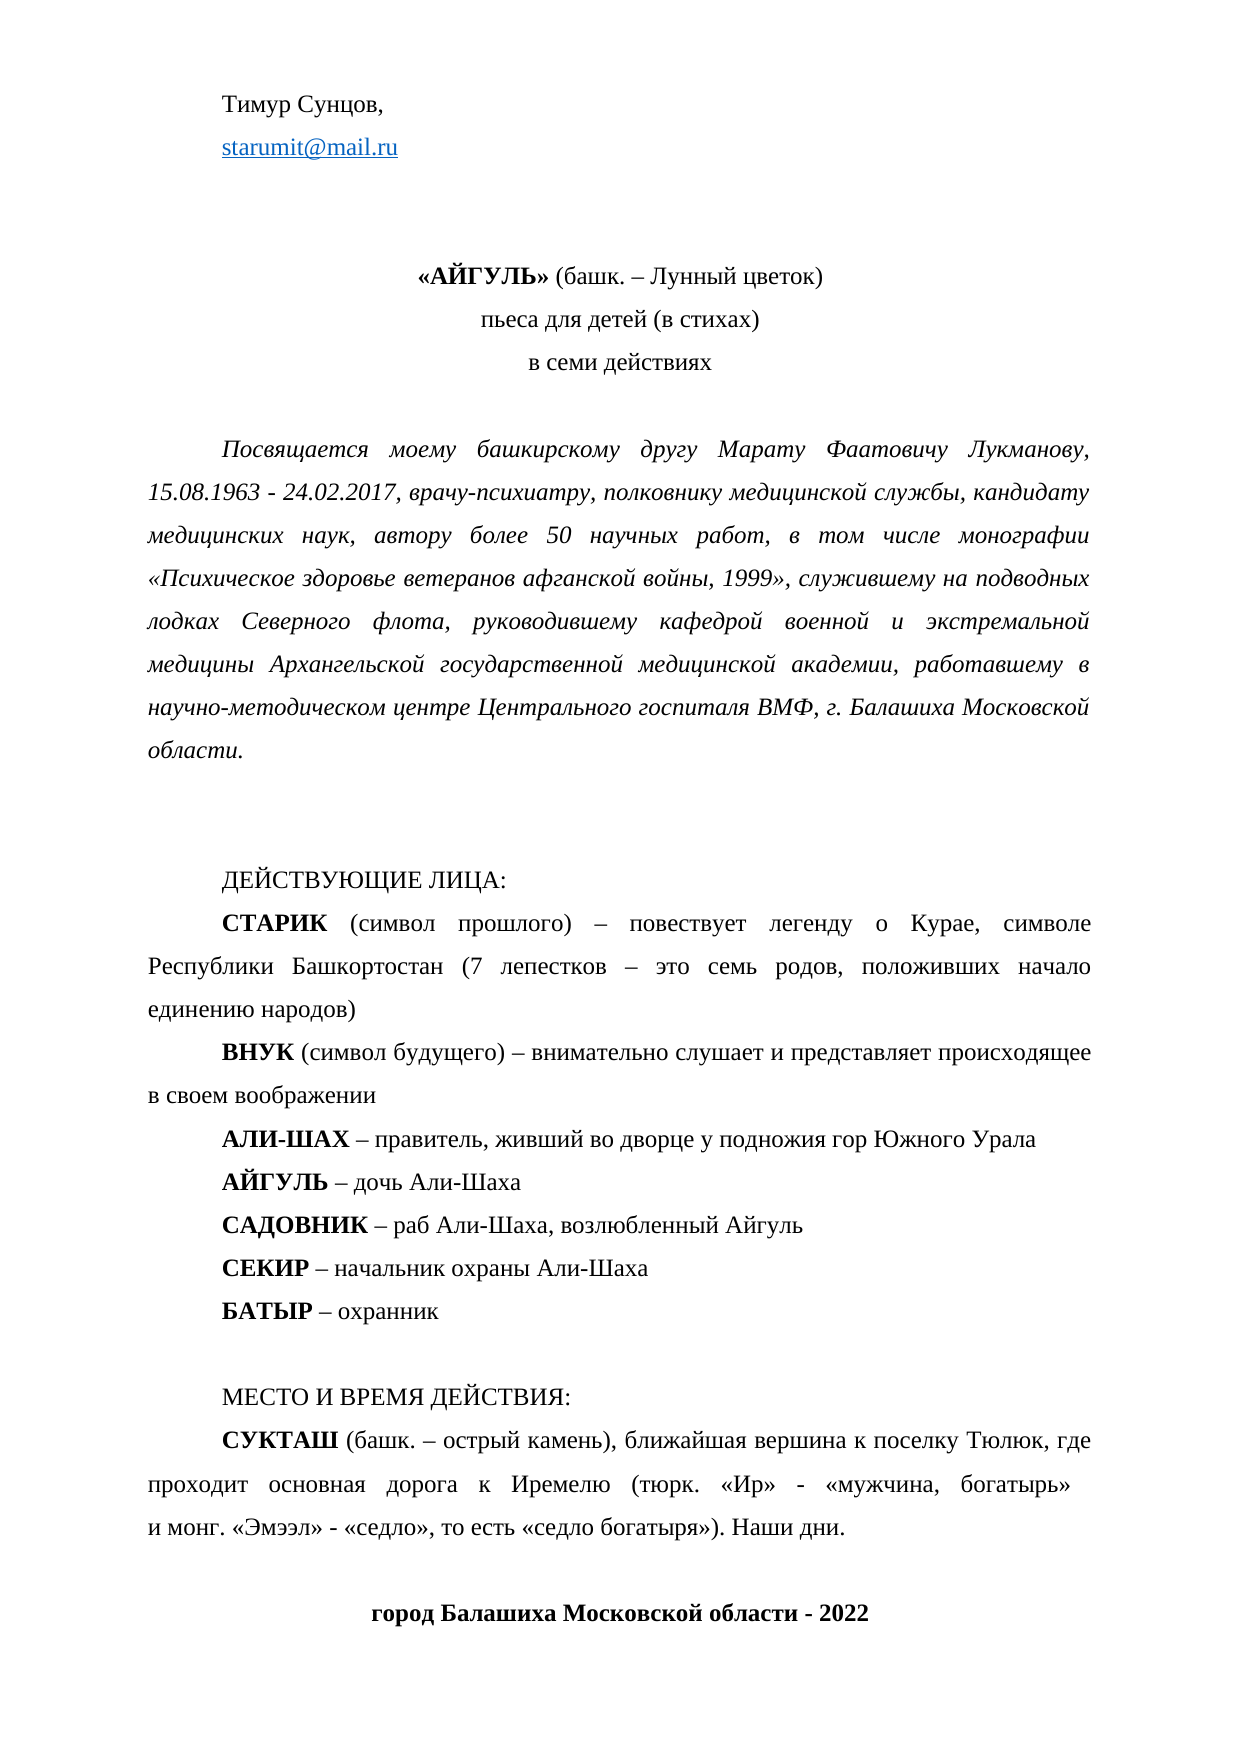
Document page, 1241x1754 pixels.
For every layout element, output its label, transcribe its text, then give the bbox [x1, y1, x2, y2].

text Тимур Сунцов, [148, 89, 1092, 117]
text «АЙГУЛЬ» (башк. – Лунный цветок) [148, 261, 1092, 290]
text АЛИ-ШАХ – правитель, живший во дворце у подножия гор Южного Урала [148, 1124, 1092, 1152]
text город Балашиха Московской области - 2022 [148, 1598, 1092, 1627]
text ДЕЙСТВУЮЩИЕ ЛИЦА: [148, 865, 1092, 894]
text САДОВНИК – раб Али-Шаха, возлюбленный Айгуль [148, 1210, 1092, 1239]
text СТАРИК (символ прошлого) – повествует легенду о Курае, символе Республики Башкортостан (7 лепестков – это семь родов, положивших начало единению народов) [148, 908, 1092, 1023]
text Посвящается моему башкирскому другу Марату Фаатовичу Лукманову, 15.08.1963 - 24.02.2017, врачу-психиатру, полковнику медицинской службы, кандидату медицинских наук, автору более 50 научных работ, в том числе монографии «Психическое здоровье ветеранов афганской войны, 1999», служившему на подводных лодках Северного флота, руководившему кафедрой военной и экстремальной медицины Архангельской государственной медицинской академии, работавшему в научно-методическом центре Центрального госпиталя ВМФ, г. Балашиха Московской области. [148, 434, 1092, 764]
text пьеса для детей (в стихах) [148, 304, 1092, 333]
text МЕСТО И ВРЕМЯ ДЕЙСТВИЯ: [148, 1382, 1092, 1411]
text в семи действиях [148, 347, 1092, 376]
text ВНУК (символ будущего) – внимательно слушает и представляет происходящее в своем воображении [148, 1037, 1092, 1109]
text СЕКИР – начальник охраны Али-Шаха [148, 1253, 1092, 1282]
text СУКТАШ (башк. – острый камень), ближайшая вершина к поселку Тюлюк, где проходит основная дорога к Иремелю (тюрк. «Ир» - «мужчина, богатырь» и монг. «Эмээл» - «седло», то есть «седло богатыря»). Наши дни. [148, 1426, 1092, 1541]
text starumit@mail.ru [148, 132, 1092, 161]
text БАТЫР – охранник [148, 1296, 1092, 1325]
text АЙГУЛЬ – дочь Али-Шаха [148, 1167, 1092, 1196]
